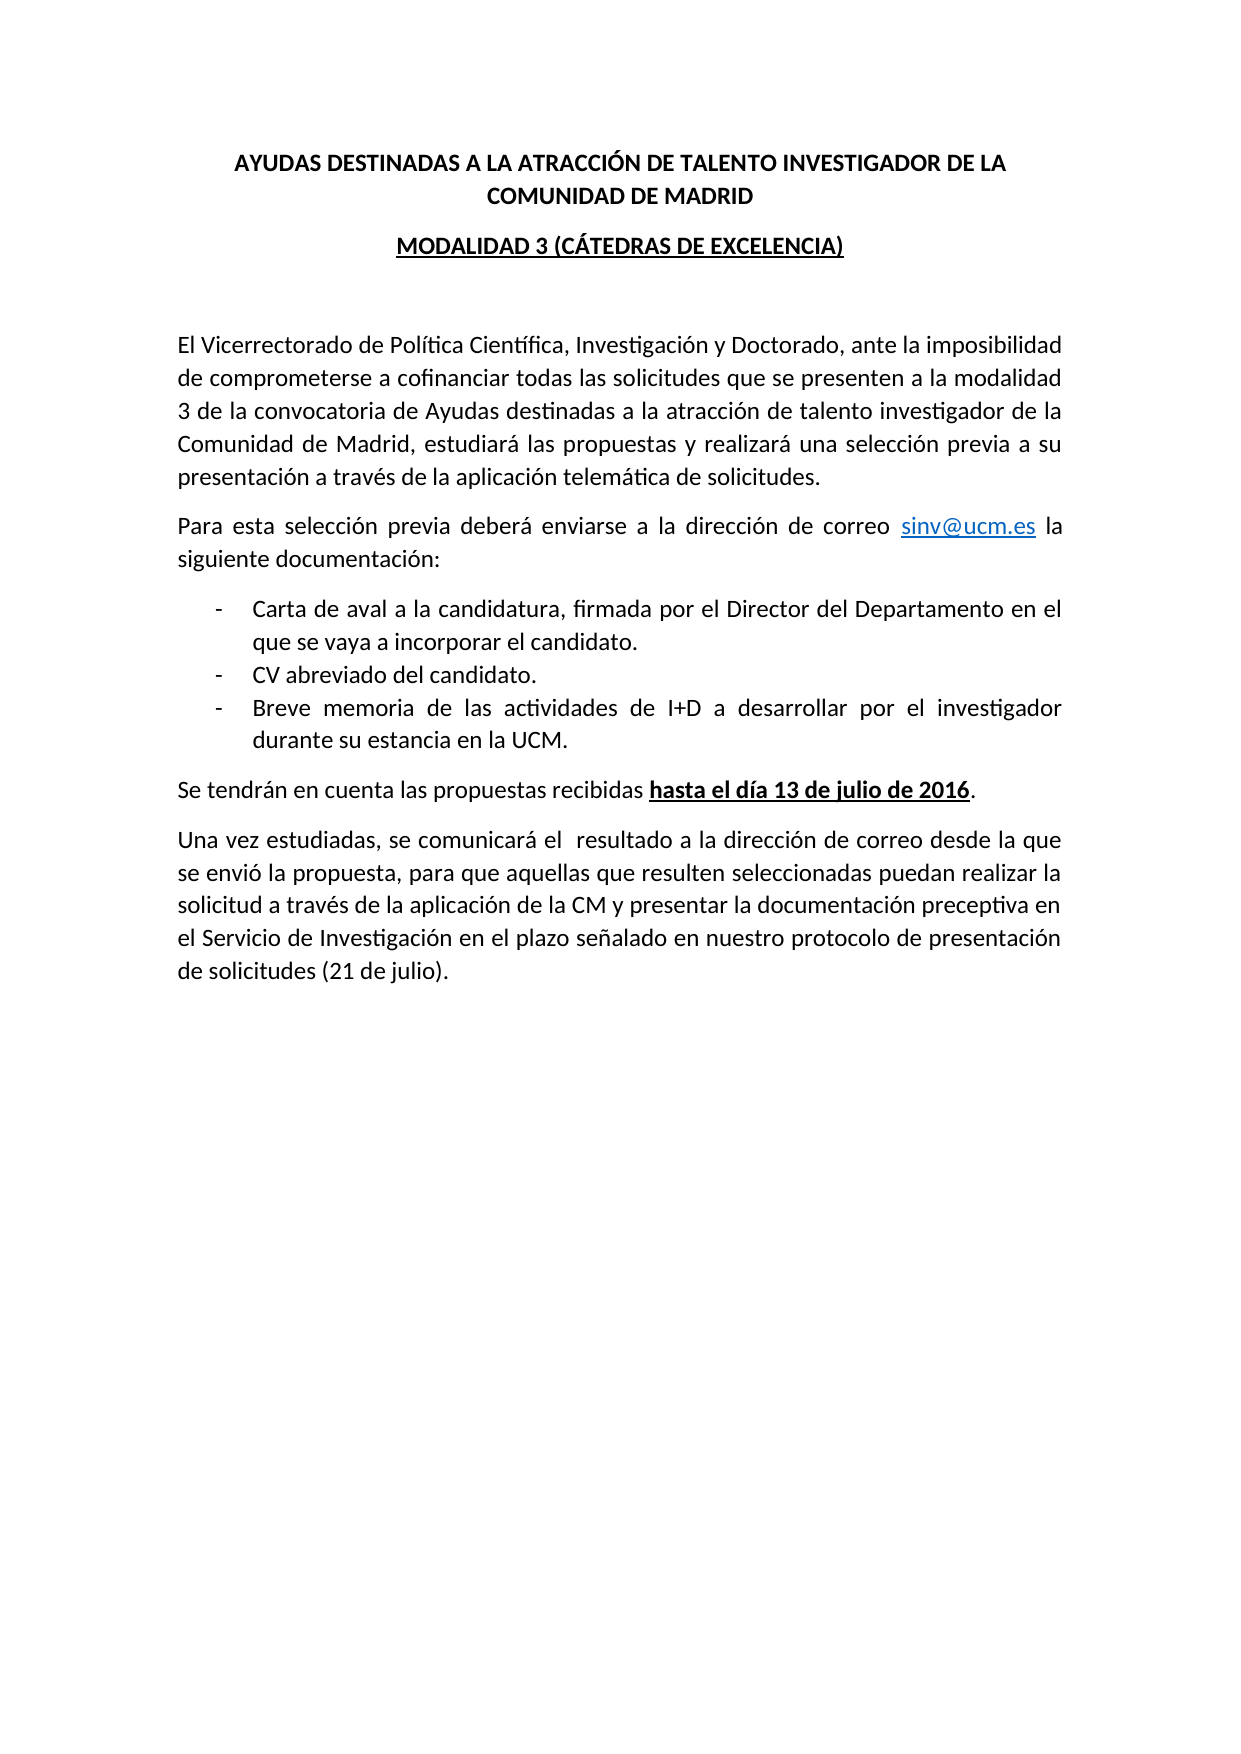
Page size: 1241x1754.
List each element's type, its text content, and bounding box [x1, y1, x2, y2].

list Breve memoria de las actividades de I+D a desarrollar por el investigador durante su estancia en la UCM. [215, 692, 1063, 755]
text Se tendrán en cuenta las propuestas recibidas hasta el día 13 de julio de 2016. [177, 774, 1063, 805]
text Una vez estudiadas, se comunicará el resultado a la dirección de correo desde la que se envió la propuesta, para que aquellas que resulten seleccionadas puedan realizar la solicitud a través de la aplicación de la CM y presentar la documentación preceptiva en el Servicio de Investigación en el plazo señalado en nuestro protocolo de presentación de solicitudes (21 de julio). [177, 824, 1063, 986]
list CV abreviado del candidato. [215, 659, 1063, 689]
text Para esta selección previa deberá enviarse a la dirección de correo sinv@ucm.es la siguiente documentación: [177, 511, 1063, 574]
text MODALIDAD 3 (CÁTEDRAS DE EXCELENCIA) [177, 230, 1063, 261]
text AYUDAS DESTINADAS A LA ATRACCIÓN DE TALENTO INVESTIGADOR DE LA COMUNIDAD DE MADRID [177, 148, 1063, 211]
text El Vicerrectorado de Política Científica, Investigación y Doctorado, ante la imposibilidad de comprometerse a cofinanciar todas las solicitudes que se presenten a la modalidad 3 de la convocatoria de Ayudas destinadas a la atracción de talento investigador de la Comunidad de Madrid, estudiará las propuestas y realizará una selección previa a su presentación a través de la aplicación telemática de solicitudes. [177, 329, 1063, 491]
list Carta de aval a la candidatura, firmada por el Director del Departamento en el que se vaya a incorporar el candidato. [215, 593, 1063, 656]
